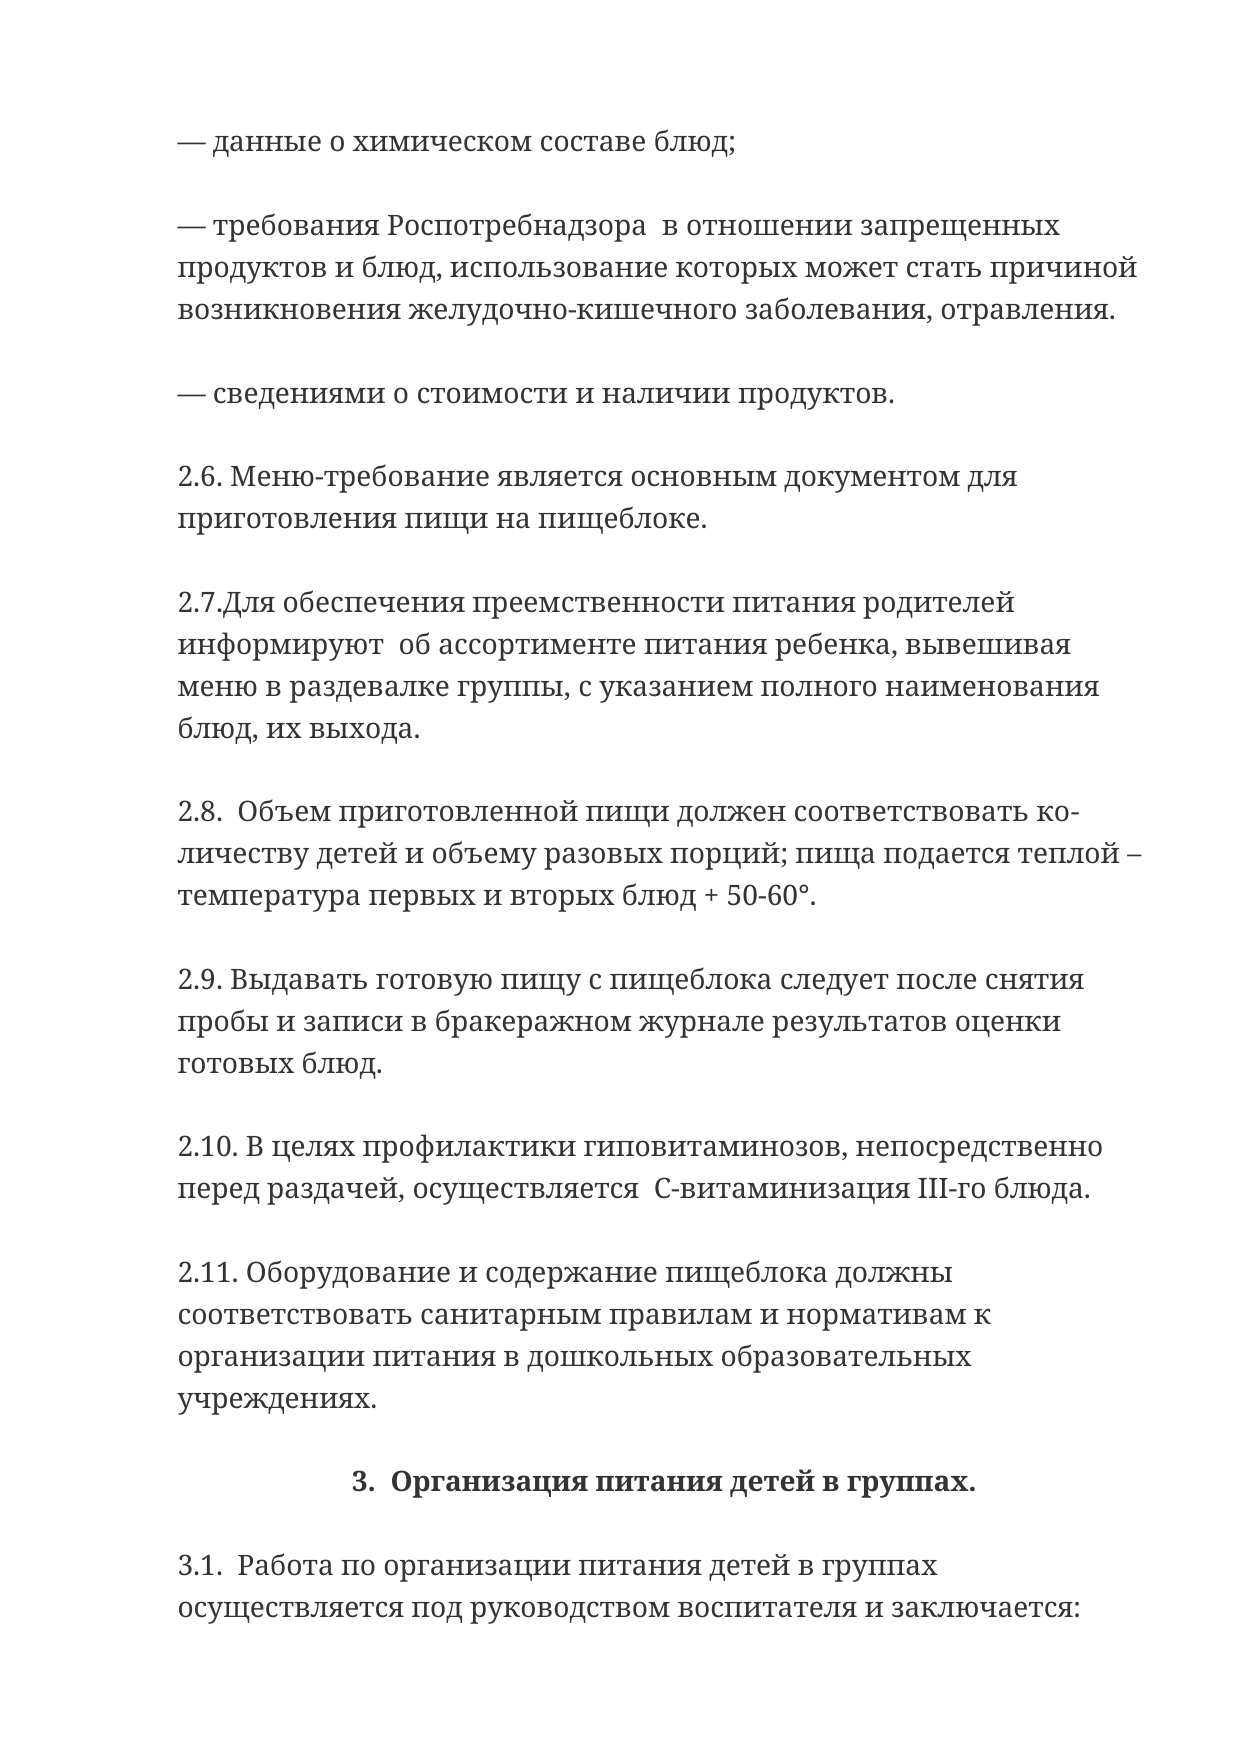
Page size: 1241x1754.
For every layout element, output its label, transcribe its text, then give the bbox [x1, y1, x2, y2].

text 2.8. Объем приготовленной пищи должен соответствовать количеству детей и объему разовых порций; пища подается теплой – температура первых и вторых блюд + 50-60°. [177, 788, 1152, 914]
text 2.6. Меню-требование является основным документом для приготовления пищи на пищеблоке. [177, 453, 1152, 537]
text — данные о химическом составе блюд; [177, 118, 1152, 160]
text 3.1. Работа по организации питания детей в группах осуществляется под руководством воспитателя и заключается: [177, 1542, 1152, 1626]
text 2.11. Оборудование и содержание пищеблока должны соответствовать санитарным правилам и нормативам к организации питания в дошкольных образовательных учреждениях. [177, 1249, 1152, 1416]
text 2.10. В целях профилактики гиповитаминозов, непосредственно перед раздачей, осуществляется С-витаминизация III-го блюда. [177, 1123, 1152, 1207]
text 2.9. Выдавать готовую пищу с пищеблока следует после снятия пробы и записи в бракеражном журнале результатов оценки готовых блюд. [177, 956, 1152, 1081]
text — сведениями о стоимости и наличии продуктов. [177, 369, 1152, 411]
text 2.7.Для обеспечения преемственности питания родителей информируют об ассортименте питания ребенка, вывешивая меню в раздевалке группы, с указанием полного наименования блюд, их выхода. [177, 579, 1152, 746]
text 3. Организация питания детей в группах. [177, 1458, 1152, 1500]
text — требования Роспотребнадзора в отношении запрещенных продуктов и блюд, использование которых может стать причиной возникновения желудочно-кишечного заболевания, отравления. [177, 202, 1152, 327]
